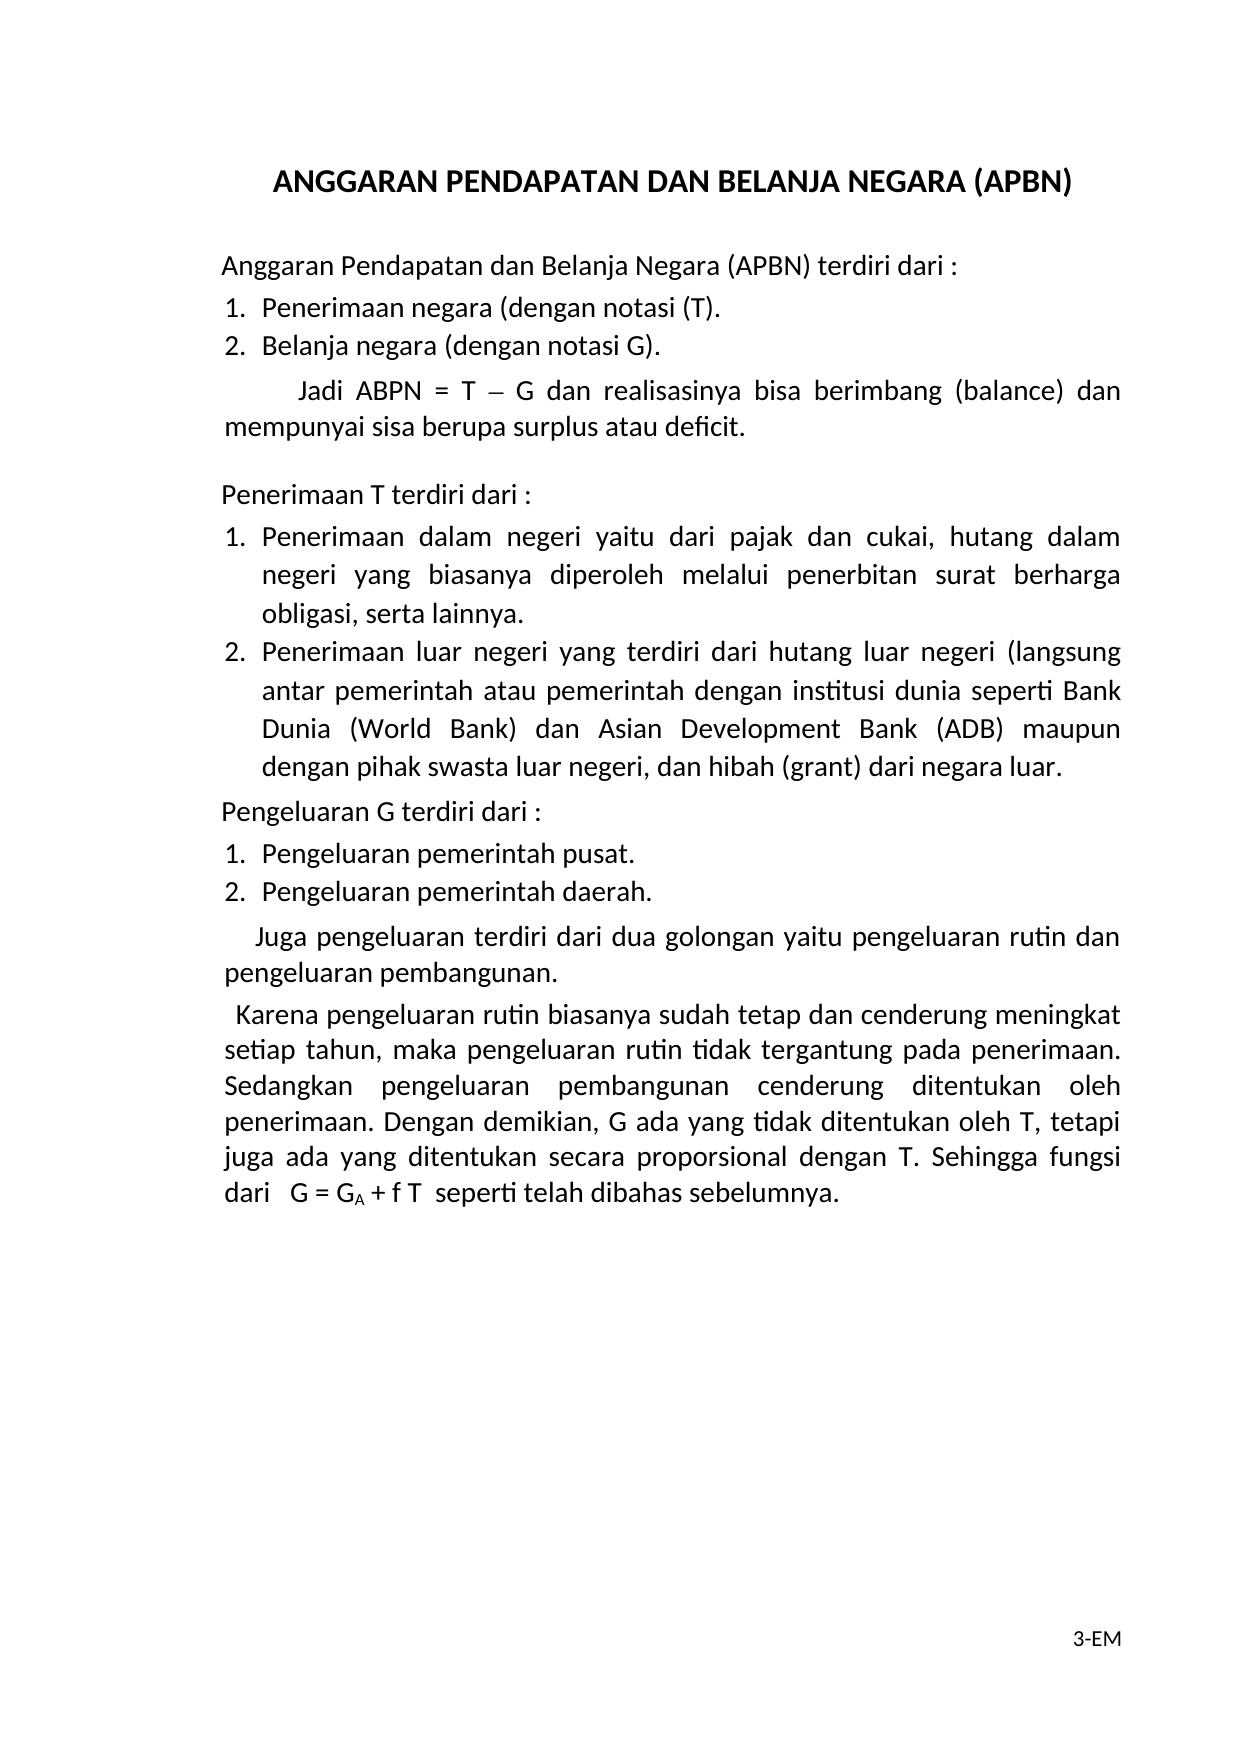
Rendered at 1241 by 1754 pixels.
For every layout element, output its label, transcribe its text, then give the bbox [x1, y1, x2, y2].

text Penerimaan T terdiri dari : [135, 476, 1122, 512]
list Pengeluaran pemerintah daerah. [224, 873, 1122, 909]
list ANGGARAN PENDAPATAN DAN BELANJA NEGARA (APBN) [224, 160, 1122, 201]
text Jadi ABPN = T – G dan realisasinya bisa berimbang (balance) dan mempunyai sisa berupa surplus atau deficit. [135, 372, 1122, 443]
text Pengeluaran G terdiri dari : [135, 793, 1122, 829]
list Penerimaan dalam negeri yaitu dari pajak dan cukai, hutang dalam negeri yang biasanya diperoleh melalui penerbitan surat berharga obligasi, serta lainnya. [224, 518, 1122, 630]
text Juga pengeluaran terdiri dari dua golongan yaitu pengeluaran rutin dan pengeluaran pembangunan. [135, 918, 1122, 989]
text Karena pengeluaran rutin biasanya sudah tetap dan cenderung meningkat setiap tahun, maka pengeluaran rutin tidak tergantung pada penerimaan. Sedangkan pengeluaran pembangunan cenderung ditentukan oleh penerimaan. Dengan demikian, G ada yang tidak ditentukan oleh T, tetapi juga ada yang ditentukan secara proporsional dengan T. Sehingga fungsi dari G = GA + f T seperti telah dibahas sebelumnya. [135, 996, 1122, 1209]
list Penerimaan negara (dengan notasi (T). [224, 289, 1122, 324]
list Penerimaan luar negeri yang terdiri dari hutang luar negeri (langsung antar pemerintah atau pemerintah dengan institusi dunia seperti Bank Dunia (World Bank) dan Asian Development Bank (ADB) maupun dengan pihak swasta luar negeri, dan hibah (grant) dari negara luar. [224, 633, 1122, 784]
list Belanja negara (dengan notasi G). [224, 327, 1122, 363]
text Anggaran Pendapatan dan Belanja Negara (APBN) terdiri dari : [135, 247, 1122, 283]
list Pengeluaran pemerintah pusat. [224, 835, 1122, 871]
